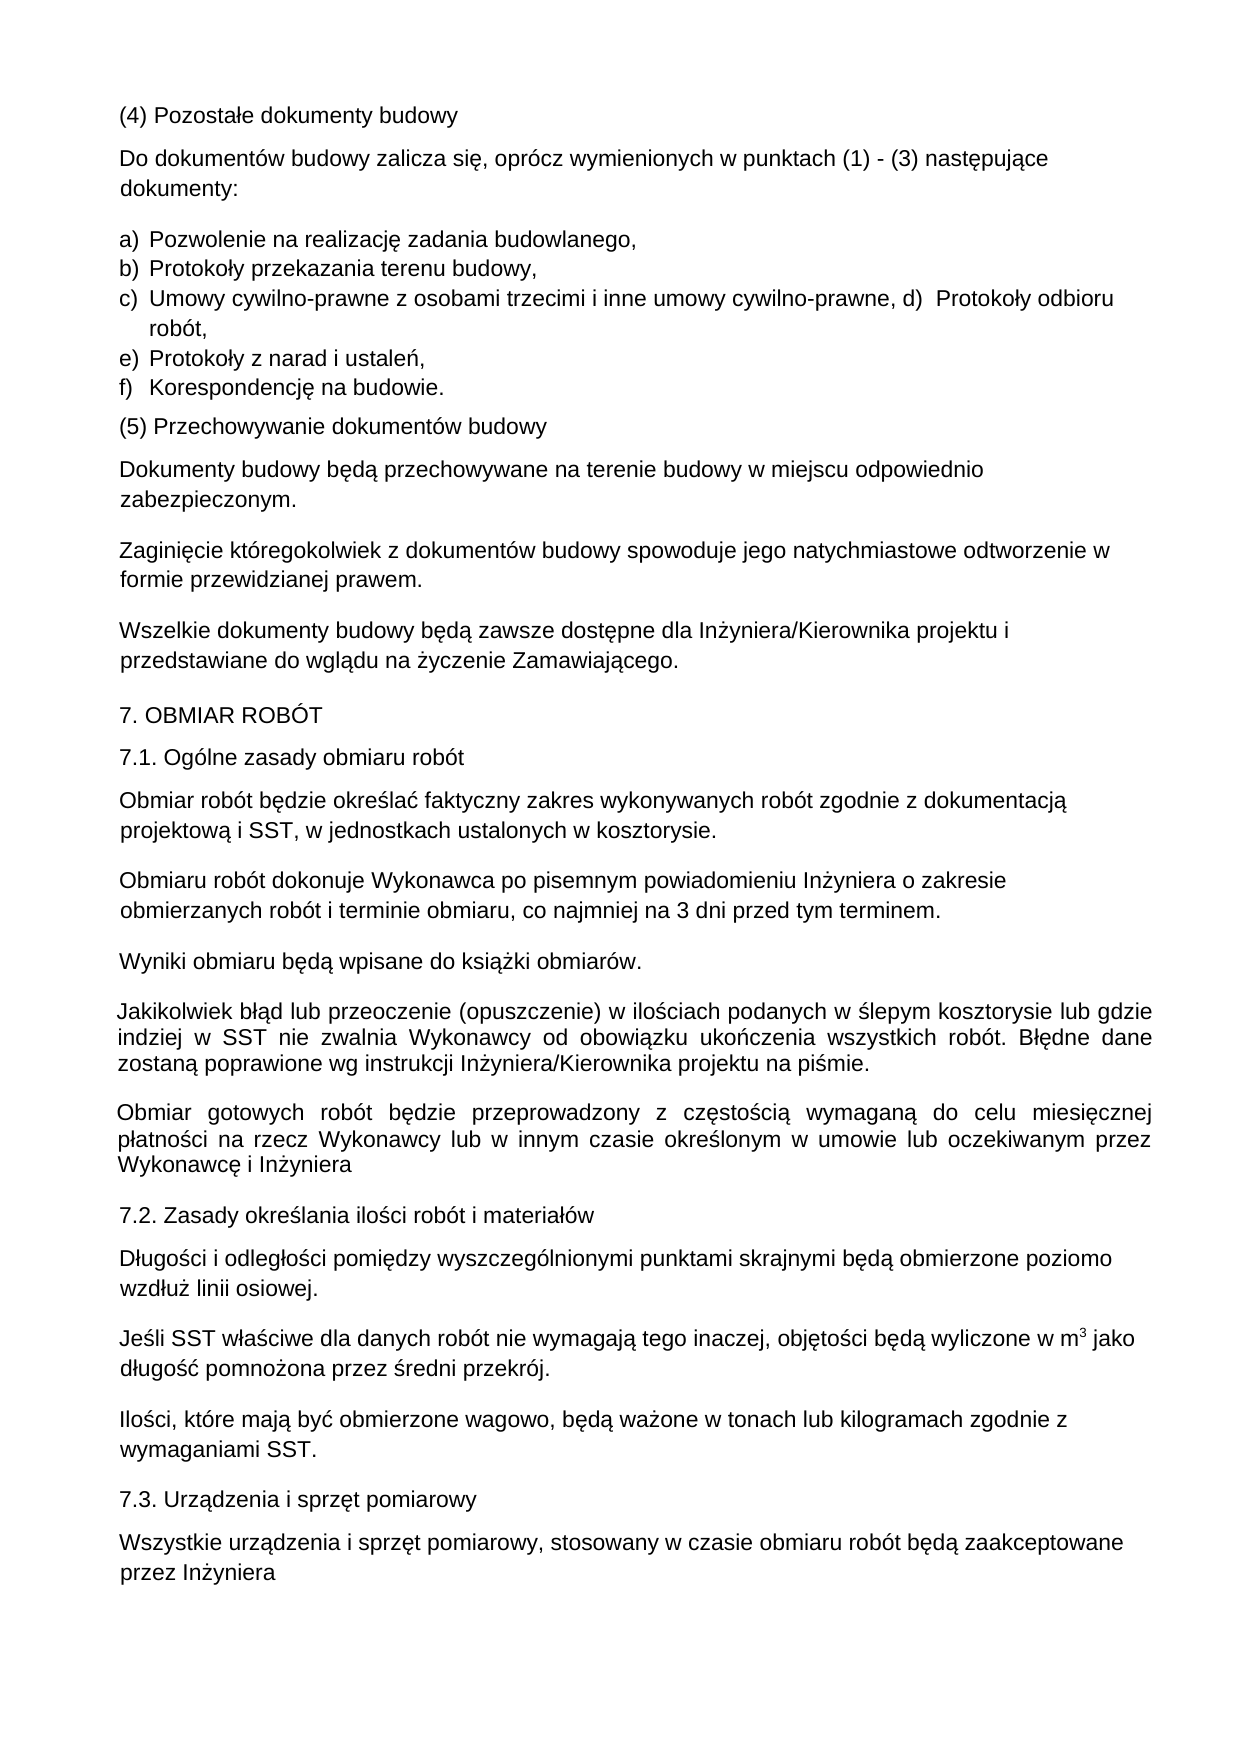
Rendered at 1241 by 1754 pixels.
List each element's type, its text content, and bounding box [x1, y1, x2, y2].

text Jakikolwiek błąd lub przeoczenie (opuszczenie) w ilościach podanych w ślepym kosztorysie lub gdzie indziej w SST nie zwalnia Wykonawcy od obowiązku ukończenia wszystkich robót. Błędne dane zostaną poprawione wg instrukcji Inżyniera/Kierownika projektu na piśmie. [116, 999, 1153, 1076]
text 7.2. Zasady określania ilości robót i materiałów [119, 1202, 1151, 1228]
list OBMIAR ROBÓT [119, 702, 1151, 728]
text Ilości, które mają być obmierzone wagowo, będą ważone w tonach lub kilogramach zgodnie z wymaganiami SST. [119, 1406, 1151, 1462]
text Wszystkie urządzenia i sprzęt pomiarowy, stosowany w czasie obmiaru robót będą zaakceptowane przez Inżyniera [119, 1529, 1151, 1585]
text Obmiar robót będzie określać faktyczny zakres wykonywanych robót zgodnie z dokumentacją projektową i SST, w jednostkach ustalonych w kosztorysie. [119, 787, 1151, 843]
text Do dokumentów budowy zalicza się, oprócz wymienionych w punktach (1) - (3) następujące dokumenty: [119, 145, 1151, 201]
text 7.1. Ogólne zasady obmiaru robót [119, 744, 1151, 771]
text Wyniki obmiaru będą wpisane do książki obmiarów. [119, 948, 1151, 974]
list Pozostałe dokumenty budowy [119, 102, 1151, 128]
text 7.3. Urządzenia i sprzęt pomiarowy [119, 1486, 1151, 1513]
list Pozwolenie na realizację zadania budowlanego, [119, 226, 1151, 252]
text Zaginięcie któregokolwiek z dokumentów budowy spowoduje jego natychmiastowe odtworzenie w formie przewidzianej prawem. [119, 537, 1151, 593]
list Korespondencję na budowie. [119, 374, 1151, 401]
text Obmiaru robót dokonuje Wykonawca po pisemnym powiadomieniu Inżyniera o zakresie obmierzanych robót i terminie obmiaru, co najmniej na 3 dni przed tym terminem. [119, 867, 1151, 923]
list Protokoły przekazania terenu budowy, [119, 255, 1151, 282]
text Wszelkie dokumenty budowy będą zawsze dostępne dla Inżyniera/Kierownika projektu i przedstawiane do wglądu na życzenie Zamawiającego. [119, 617, 1151, 673]
text Długości i odległości pomiędzy wyszczególnionymi punktami skrajnymi będą obmierzone poziomo wzdłuż linii osiowej. [119, 1245, 1151, 1301]
list Umowy cywilno-prawne z osobami trzecimi i inne umowy cywilno-prawne, d) Protokoły odbioru robót, [119, 285, 1151, 341]
text Obmiar gotowych robót będzie przeprowadzony z częstością wymaganą do celu miesięcznej płatności na rzecz Wykonawcy lub w innym czasie określonym w umowie lub oczekiwanym przez Wykonawcę i Inżyniera [116, 1100, 1153, 1178]
list Protokoły z narad i ustaleń, [119, 344, 1151, 371]
text Jeśli SST właściwe dla danych robót nie wymagają tego inaczej, objętości będą wyliczone w m3 jako długość pomnożona przez średni przekrój. [119, 1325, 1151, 1381]
text (5) Przechowywanie dokumentów budowy [119, 413, 1151, 439]
text Dokumenty budowy będą przechowywane na terenie budowy w miejscu odpowiednio zabezpieczonym. [119, 456, 1151, 512]
